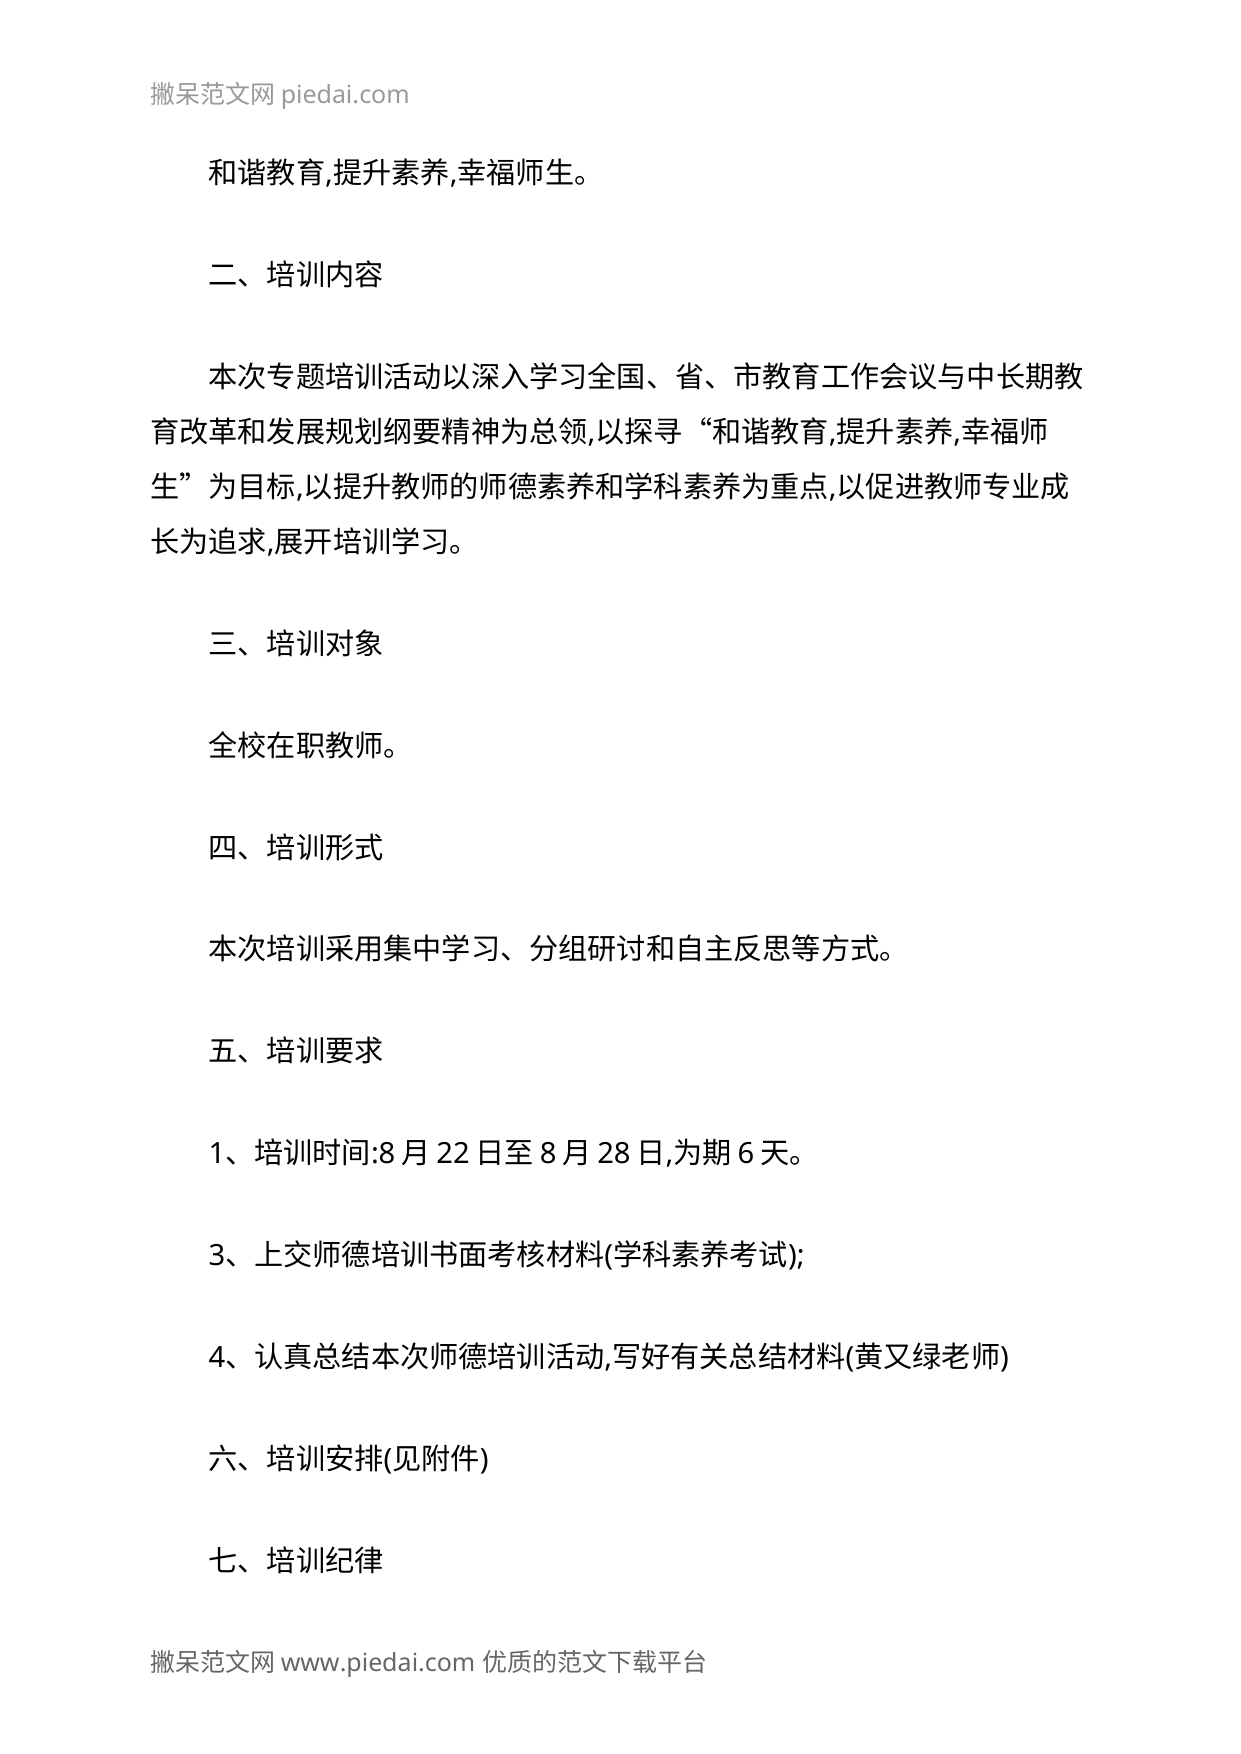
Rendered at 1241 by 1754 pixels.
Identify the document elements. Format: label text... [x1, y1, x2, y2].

text 五、培训要求 [150, 1028, 1090, 1070]
text 七、培训纪律 [150, 1537, 1090, 1580]
text 4、认真总结本次师德培训活动,写好有关总结材料(黄又绿老师) [150, 1333, 1090, 1376]
text 本次专题培训活动以深入学习全国、省、市教育工作会议与中长期教育改革和发展规划纲要精神为总领,以探寻“和谐教育,提升素养,幸福师生”为目标,以提升教师的师德素养和学科素养为重点,以促进教师专业成长为追求,展开培训学习。 [150, 354, 1090, 561]
text 本次培训采用集中学习、分组研讨和自主反思等方式。 [150, 926, 1090, 968]
text 全校在职教师。 [150, 722, 1090, 765]
text 和谐教育,提升素养,幸福师生。 [150, 150, 1090, 192]
text 二、培训内容 [150, 252, 1090, 294]
text 三、培训对象 [150, 621, 1090, 663]
text 1、培训时间:8月22日至8月28日,为期6天。 [150, 1129, 1090, 1172]
text 3、上交师德培训书面考核材料(学科素养考试); [150, 1231, 1090, 1274]
text 六、培训安排(见附件) [150, 1435, 1090, 1478]
text 四、培训形式 [150, 824, 1090, 866]
